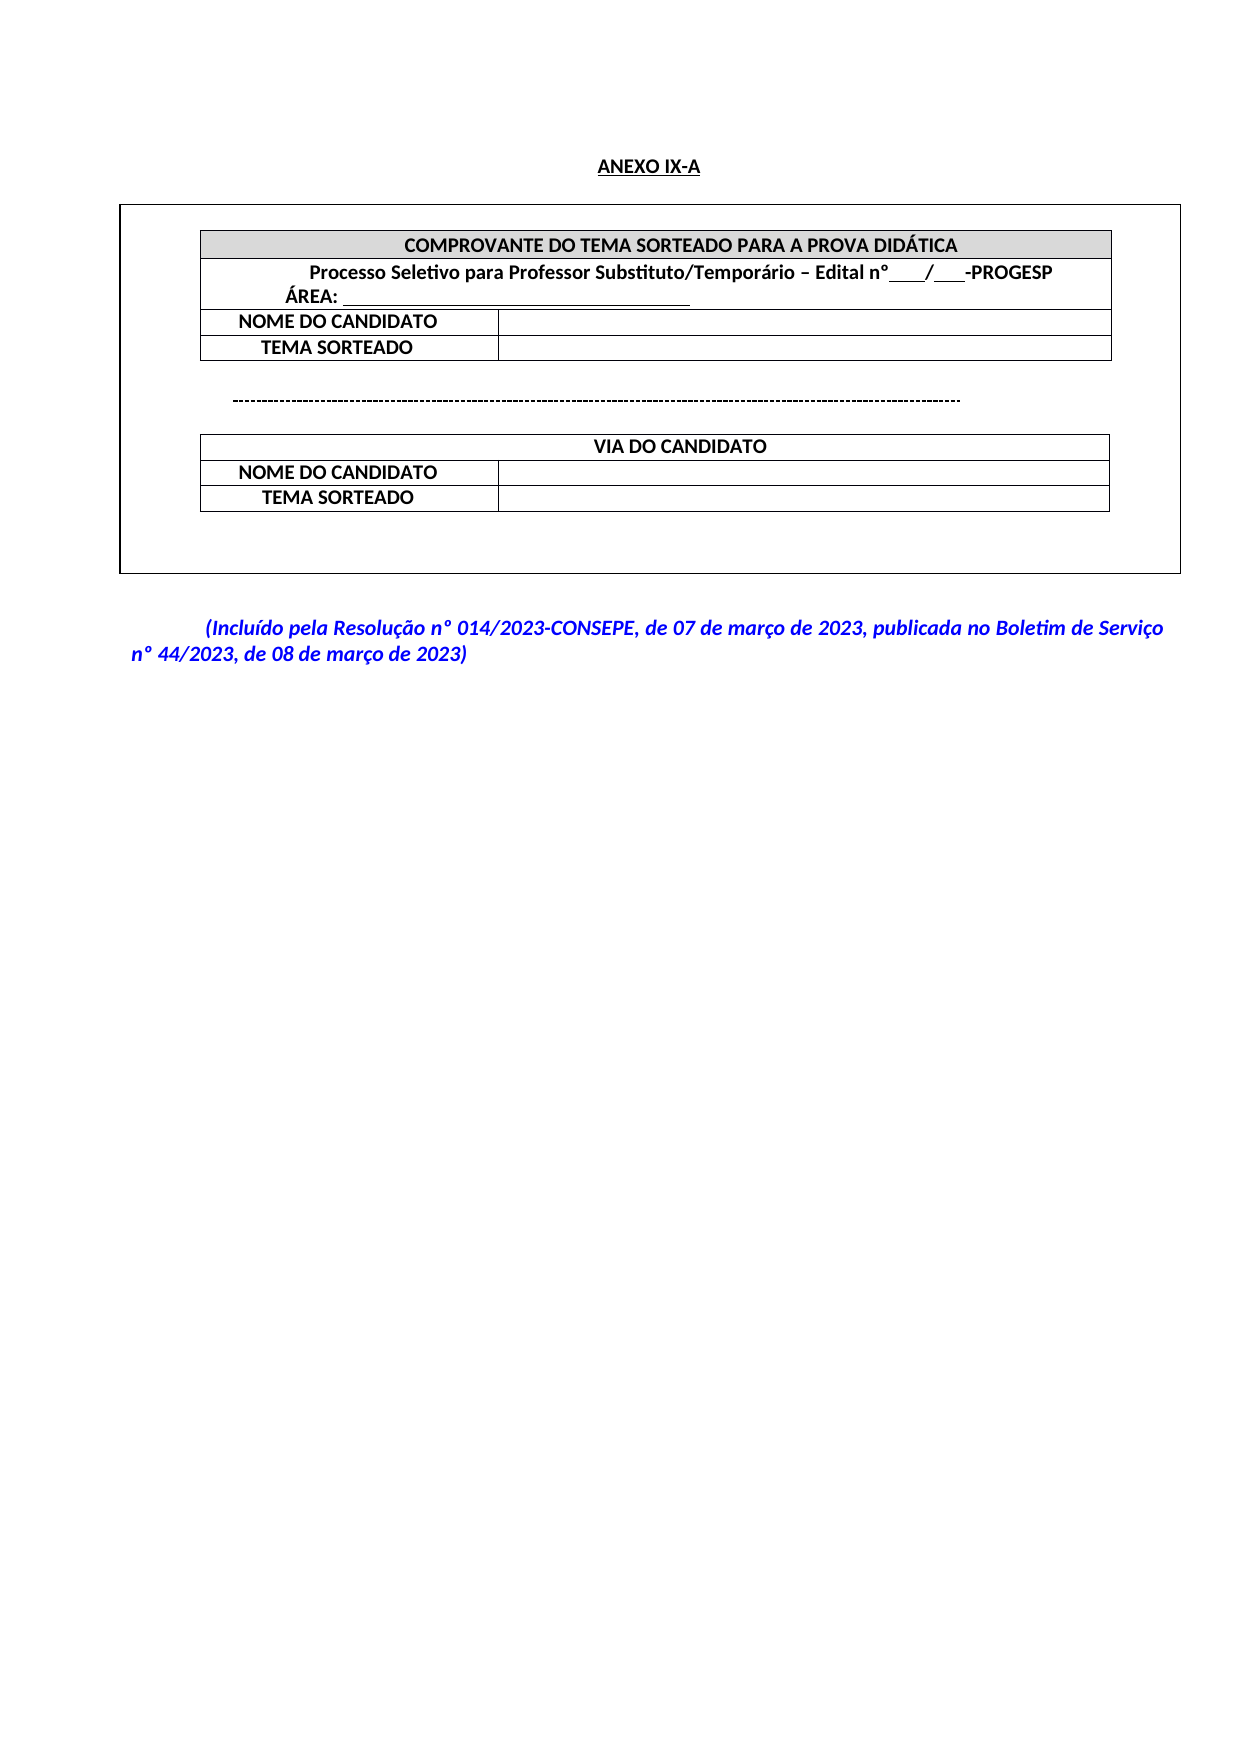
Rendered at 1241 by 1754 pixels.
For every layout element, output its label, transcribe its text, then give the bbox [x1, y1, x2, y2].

text (Incluído pela Resolução nº 014/2023-CONSEPE, de 07 de março de 2023, publicada no Boletim de Serviço nº 44/2023, de 08 de março de 2023) [131, 614, 1182, 667]
table_cell Processo Seletivo para Professor Substituto/Temporário – Edital nº / -PROGESP ÁREA: [201, 259, 1111, 309]
table_cell NOME DO CANDIDATO [201, 310, 498, 334]
table_cell TEMA SORTEADO [201, 486, 498, 511]
table_cell TEMA SORTEADO [201, 336, 498, 360]
table_cell NOME DO CANDIDATO [201, 461, 498, 485]
table_cell [499, 310, 1111, 334]
text ANEXO IX-A [232, 153, 1066, 178]
table_header COMPROVANTE DO TEMA SORTEADO PARA A PROVA DIDÁTICA [201, 231, 1111, 258]
table_cell [499, 486, 1109, 511]
table_cell [499, 336, 1111, 360]
table_cell [499, 461, 1109, 485]
table_header VIA DO CANDIDATO [201, 435, 1109, 460]
